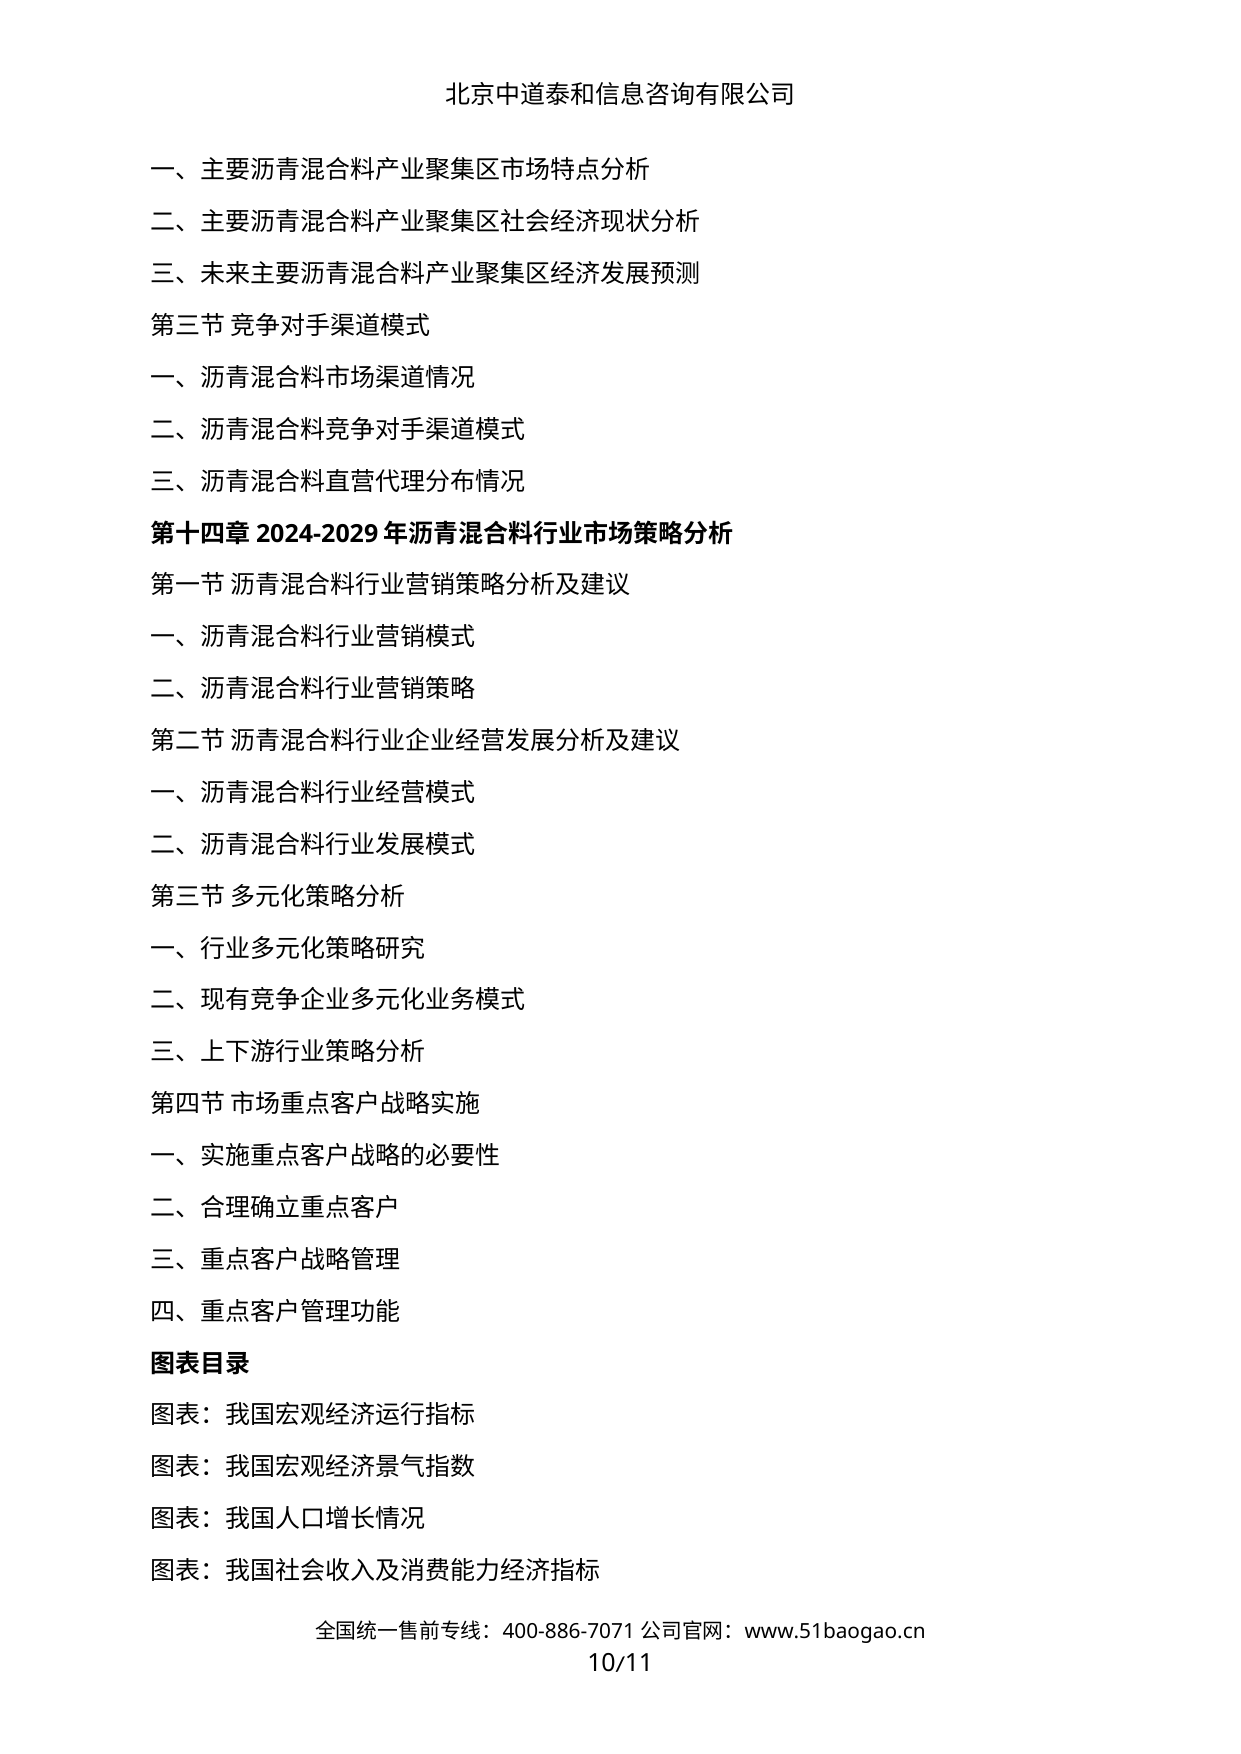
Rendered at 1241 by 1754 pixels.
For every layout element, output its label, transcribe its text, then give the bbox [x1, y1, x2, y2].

text 二、主要沥青混合料产业聚集区社会经济现状分析 [150, 202, 1090, 238]
text 二、沥青混合料行业发展模式 [150, 824, 1090, 861]
text 二、合理确立重点客户 [150, 1187, 1090, 1224]
text 第四节 市场重点客户战略实施 [150, 1084, 1090, 1120]
text 第三节 多元化策略分析 [150, 876, 1090, 912]
text 图表：我国社会收入及消费能力经济指标 [150, 1551, 1090, 1587]
text 三、上下游行业策略分析 [150, 1032, 1090, 1068]
text 第三节 竞争对手渠道模式 [150, 306, 1090, 342]
text 三、沥青混合料直营代理分布情况 [150, 461, 1090, 497]
text 三、未来主要沥青混合料产业聚集区经济发展预测 [150, 254, 1090, 290]
text 一、行业多元化策略研究 [150, 928, 1090, 964]
text 一、沥青混合料行业经营模式 [150, 772, 1090, 809]
text 图表：我国人口增长情况 [150, 1499, 1090, 1535]
text 三、重点客户战略管理 [150, 1239, 1090, 1276]
text 二、沥青混合料行业营销策略 [150, 669, 1090, 705]
text 二、沥青混合料竞争对手渠道模式 [150, 409, 1090, 446]
text 图表：我国宏观经济景气指数 [150, 1447, 1090, 1483]
text 一、实施重点客户战略的必要性 [150, 1136, 1090, 1172]
text 一、主要沥青混合料产业聚集区市场特点分析 [150, 150, 1090, 186]
text 一、沥青混合料行业营销模式 [150, 617, 1090, 653]
text 图表：我国宏观经济运行指标 [150, 1395, 1090, 1431]
text 二、现有竞争企业多元化业务模式 [150, 980, 1090, 1016]
text 四、重点客户管理功能 [150, 1291, 1090, 1327]
text 图表目录 [150, 1343, 1090, 1379]
text 第十四章 2024-2029年沥青混合料行业市场策略分析 [150, 513, 1090, 549]
text 一、沥青混合料市场渠道情况 [150, 357, 1090, 394]
text 第二节 沥青混合料行业企业经营发展分析及建议 [150, 721, 1090, 757]
text 第一节 沥青混合料行业营销策略分析及建议 [150, 565, 1090, 601]
